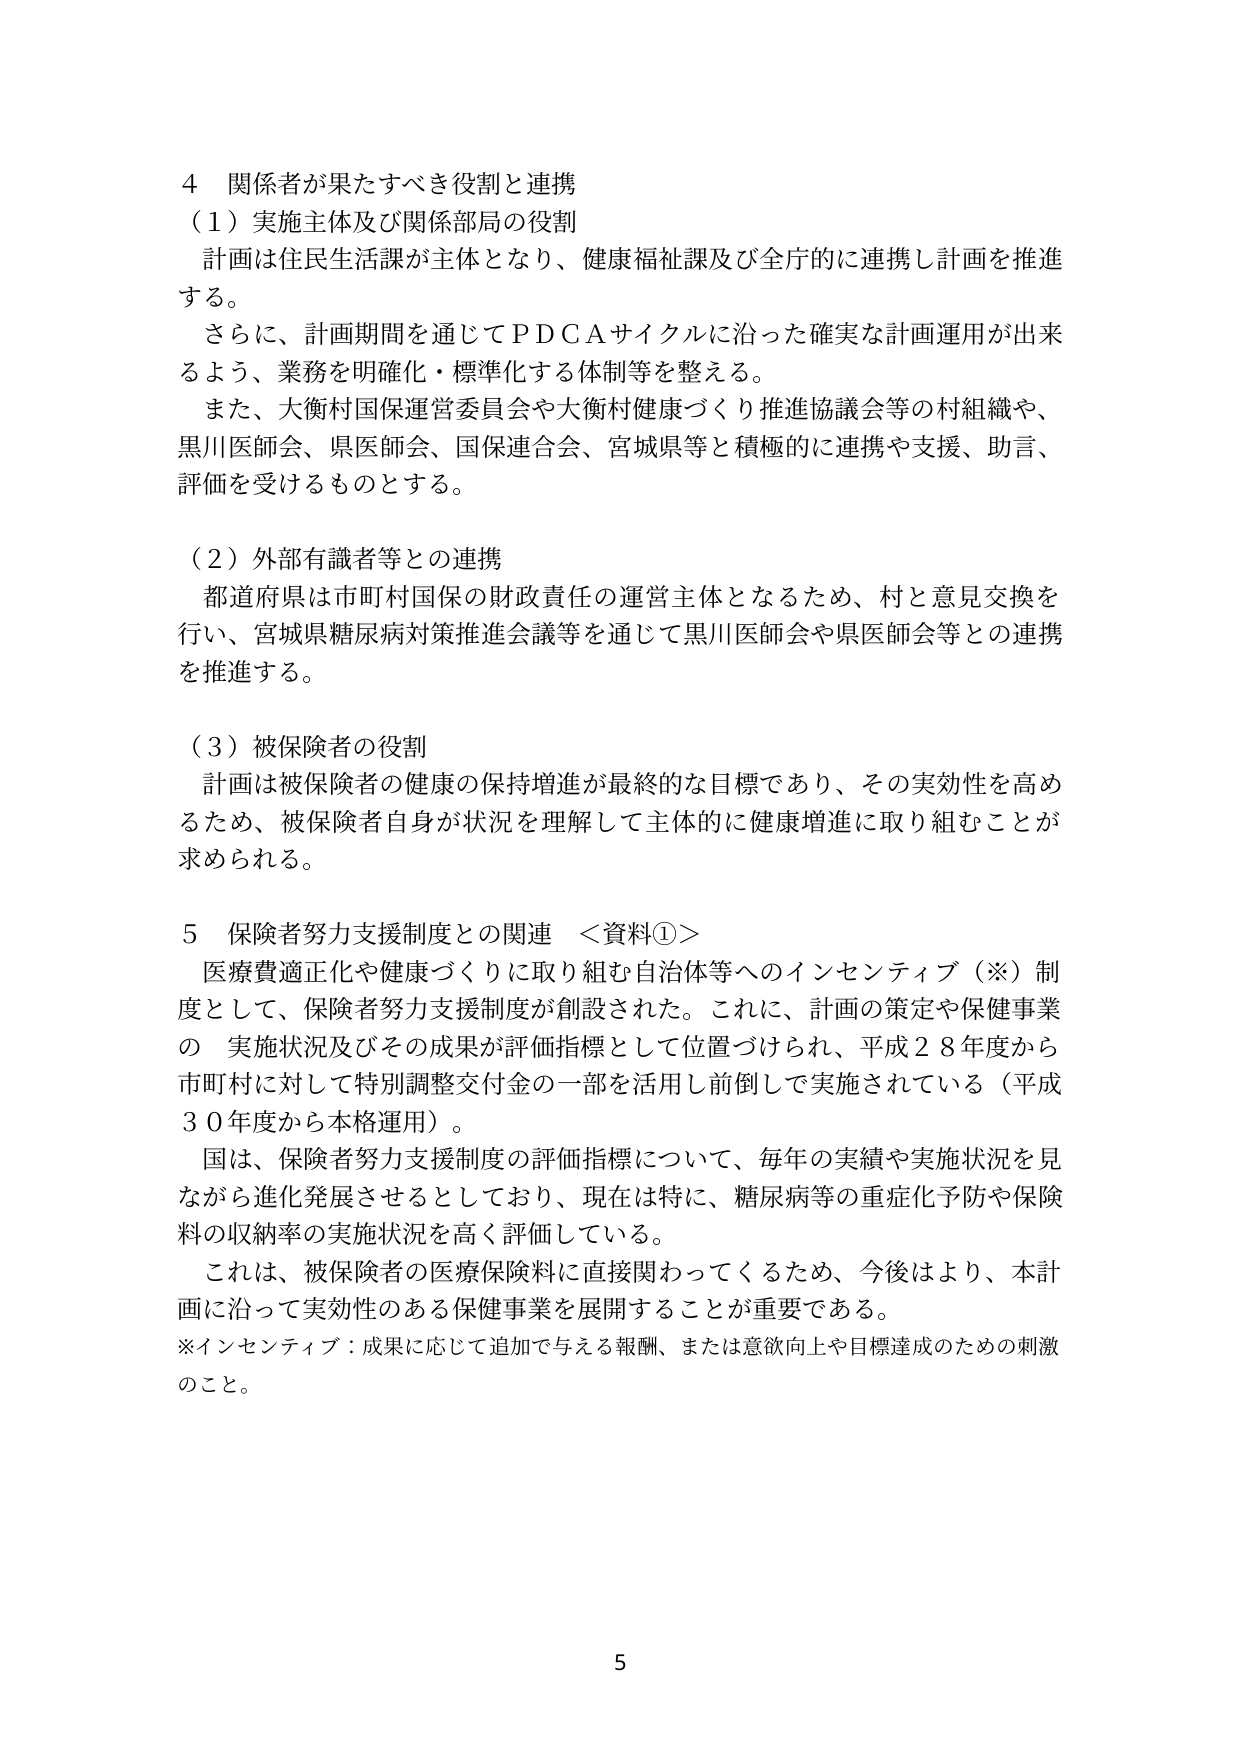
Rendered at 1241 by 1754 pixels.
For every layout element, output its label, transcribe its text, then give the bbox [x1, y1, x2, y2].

text さらに、計画期間を通じてＰＤＣＡサイクルに沿った確実な計画運用が出来るよう、業務を明確化・標準化する体制等を整える。 [177, 314, 1063, 389]
text ４ 関係者が果たすべき役割と連携 [177, 164, 1063, 202]
text これは、被保険者の医療保険料に直接関わってくるため、今後はより、本計画に沿って実効性のある保健事業を展開することが重要である。 [177, 1252, 1063, 1327]
text 医療費適正化や健康づくりに取り組む自治体等へのインセンティブ（※）制度として、保険者努力支援制度が創設された。これに、計画の策定や保健事業の 実施状況及びその成果が評価指標として位置づけられ、平成２８年度から、市町村に対して特別調整交付金の一部を活用し前倒しで実施されている（平成３０年度から本格運用）。 [177, 952, 1063, 1139]
text （３）被保険者の役割 [177, 727, 1063, 764]
text （２）外部有識者等との連携 [177, 539, 1063, 577]
text ※インセンティブ：成果に応じて追加で与える報酬、または意欲向上や目標達成のための刺激のこと。 [177, 1327, 1063, 1402]
text 都道府県は市町村国保の財政責任の運営主体となるため、村と意見交換を 行い、宮城県糖尿病対策推進会議等を通じて黒川医師会や県医師会等との連携を推進する。 [177, 577, 1063, 689]
text また、大衡村国保運営委員会や大衡村健康づくり推進協議会等の村組織や、 黒川医師会、県医師会、国保連合会、宮城県等と積極的に連携や支援、助言、 評価を受けるものとする。 [177, 389, 1063, 502]
text ５ 保険者努力支援制度との関連 ＜資料①＞ [177, 914, 1063, 952]
text 計画は住民生活課が主体となり、健康福祉課及び全庁的に連携し計画を推進する。 [177, 239, 1063, 314]
text 国は、保険者努力支援制度の評価指標について、毎年の実績や実施状況を見ながら進化発展させるとしており、現在は特に、糖尿病等の重症化予防や保険料の収納率の実施状況を高く評価している。 [177, 1139, 1063, 1252]
text 計画は被保険者の健康の保持増進が最終的な目標であり、その実効性を高めるため、被保険者自身が状況を理解して主体的に健康増進に取り組むことが 求められる。 [177, 764, 1063, 877]
text （１）実施主体及び関係部局の役割 [177, 202, 1063, 239]
